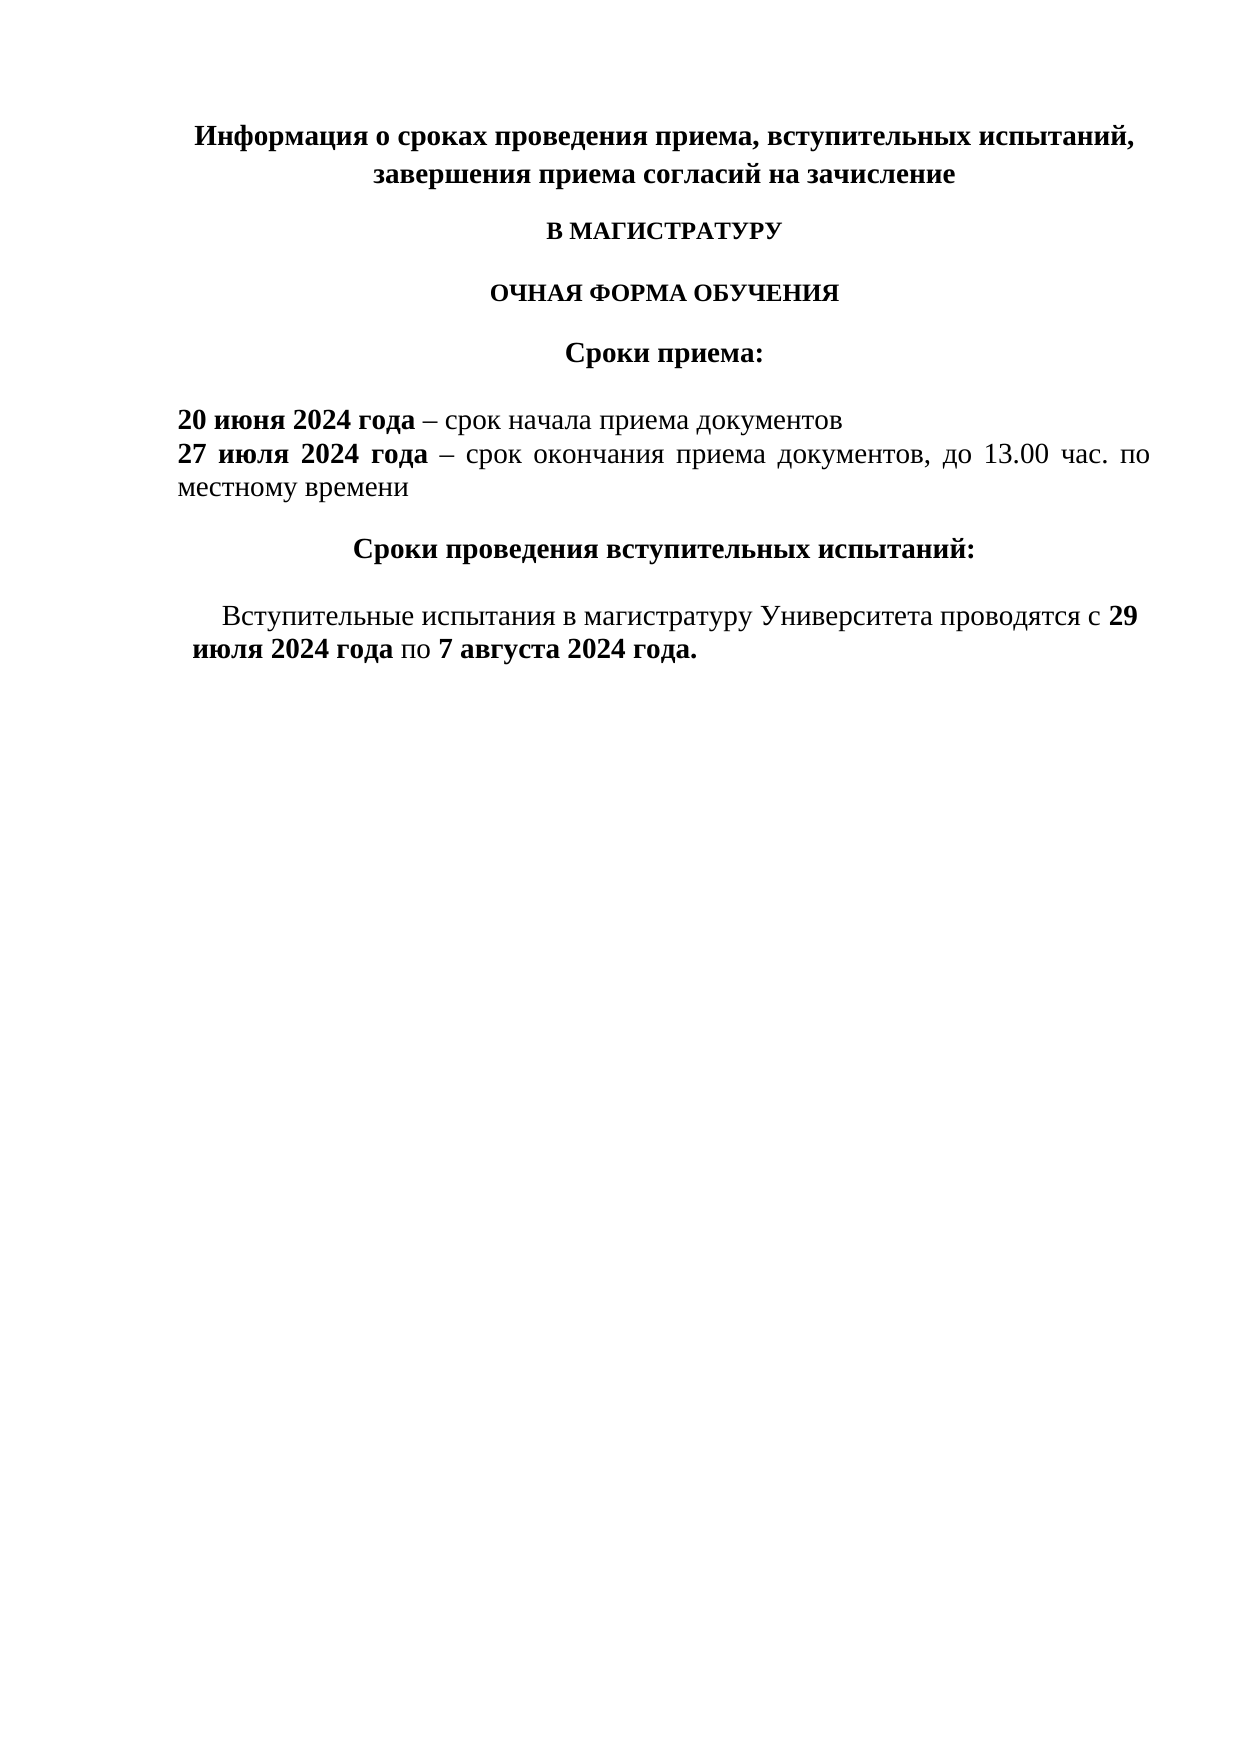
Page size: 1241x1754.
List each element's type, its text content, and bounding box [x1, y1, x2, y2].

text 27 июля 2024 года – срок окончания приема документов, до 13.00 час. по местному времени [177, 436, 1152, 503]
text Сроки приема: [177, 335, 1152, 369]
text Информация о сроках проведения приема, вступительных испытаний, завершения приема согласий на зачисление [177, 118, 1152, 190]
list Вступительные испытания в магистратуру Университета проводятся с 29 июля 2024 года по 7 августа 2024 года. [192, 598, 1152, 665]
text Сроки проведения вступительных испытаний: [177, 531, 1152, 564]
text В МАГИСТРАТУРУ [177, 216, 1152, 245]
text ОЧНАЯ ФОРМА ОБУЧЕНИЯ [177, 278, 1152, 307]
text 20 июня 2024 года – срок начала приема документов [177, 402, 1152, 436]
